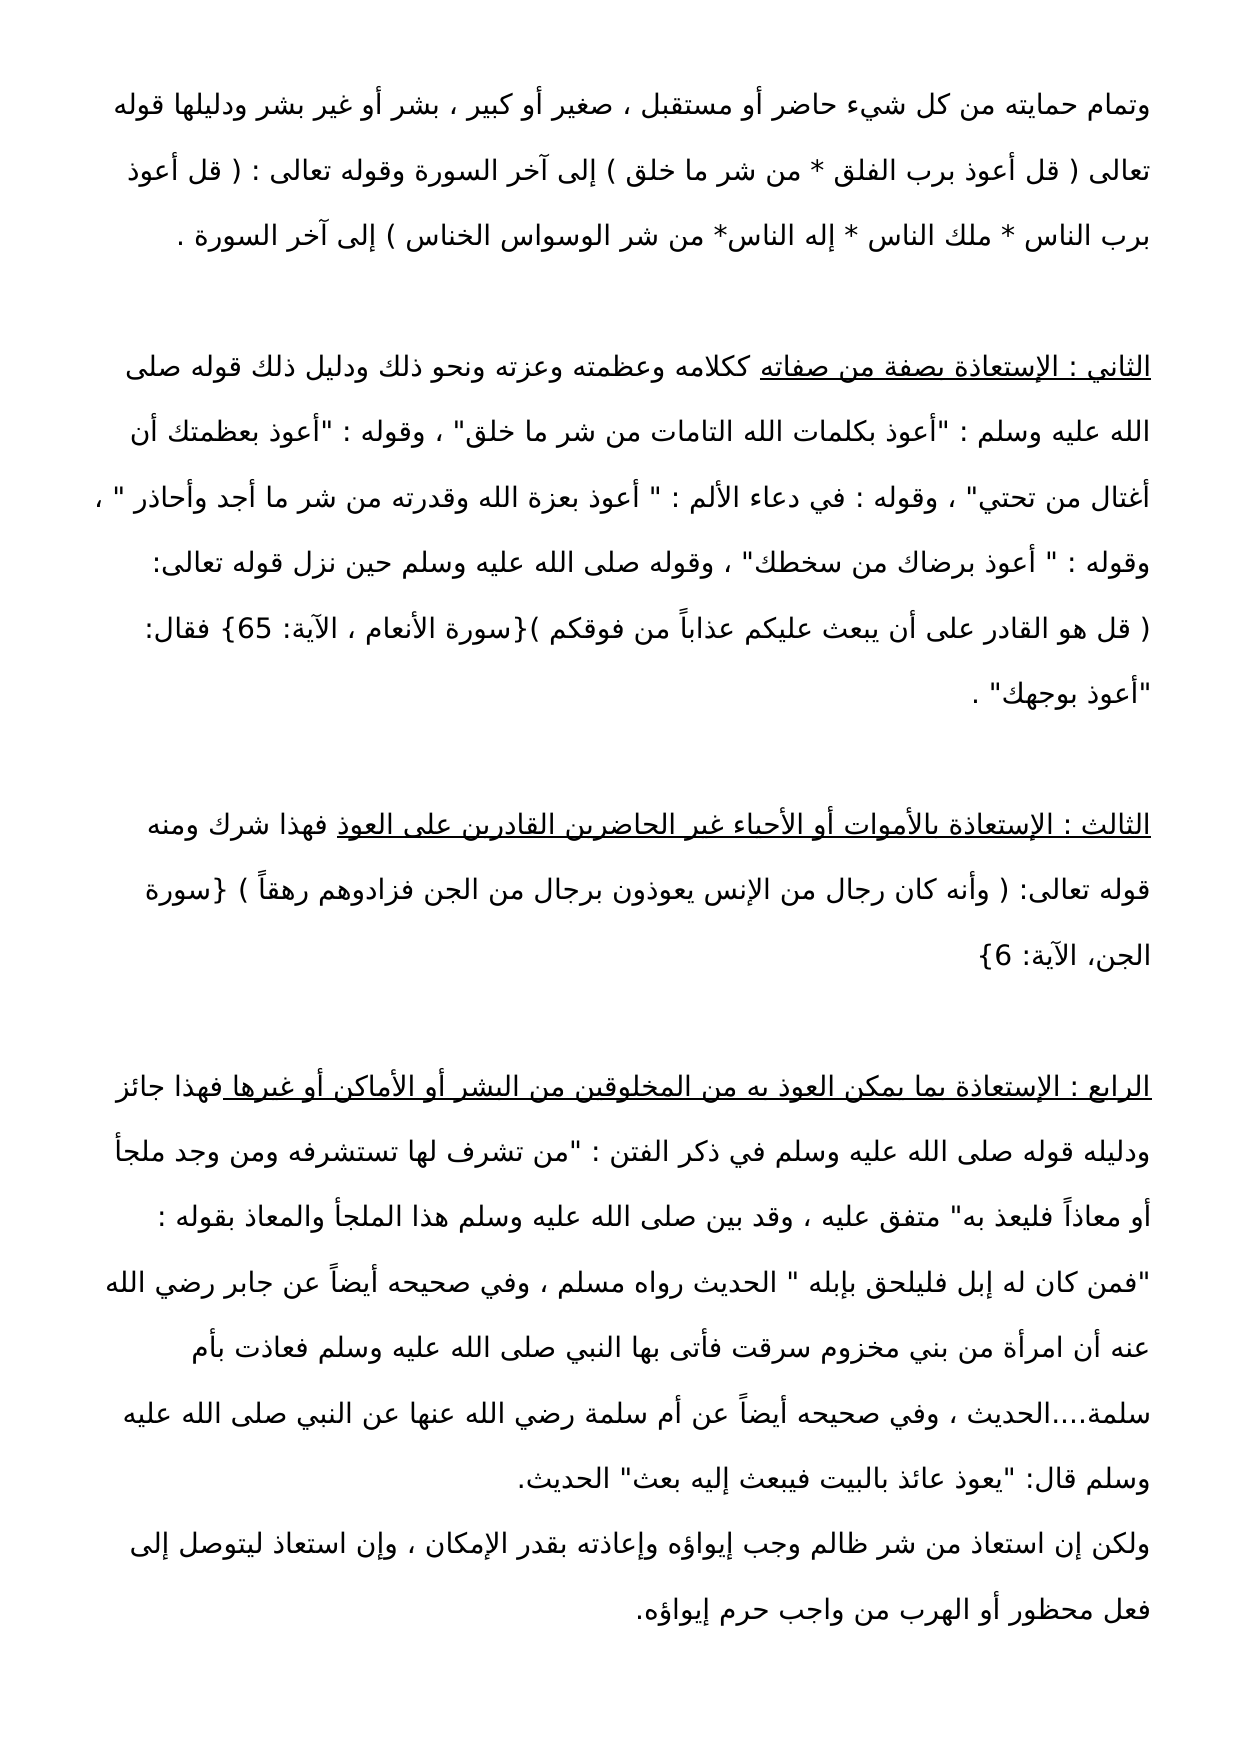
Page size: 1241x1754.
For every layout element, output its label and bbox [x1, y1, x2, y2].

text [89, 89, 1152, 1626]
